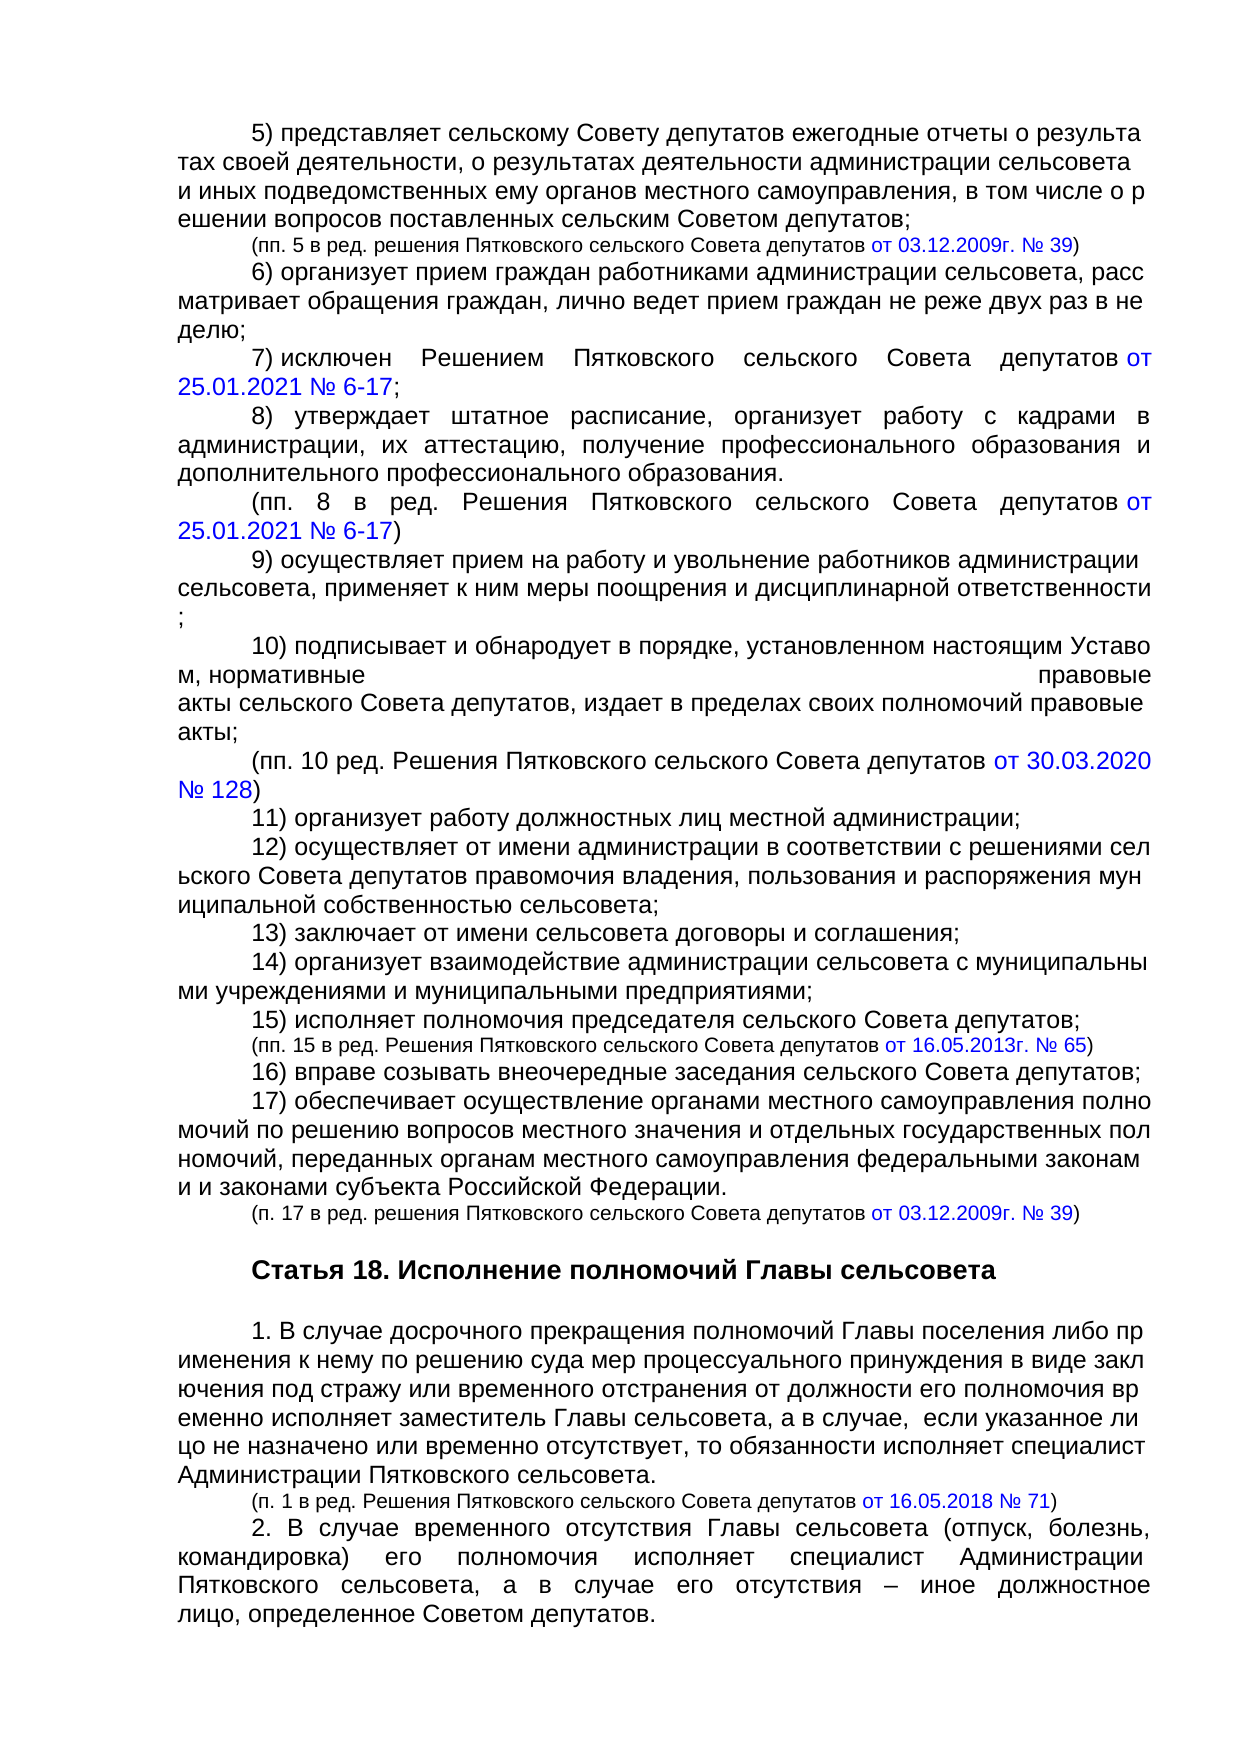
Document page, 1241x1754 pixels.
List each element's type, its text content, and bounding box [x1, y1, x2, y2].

text 15) исполняет полномочия председателя сельского Совета депутатов; [177, 1004, 1152, 1033]
text 16) вправе созывать внеочередные заседания сельского Совета депутатов; [177, 1057, 1152, 1086]
text Статья 18. Исполнение полномочий Главы сельсовета [177, 1254, 1152, 1285]
text (пп. 10 ред. Решения Пятковского сельского Совета депутатов от 30.03.2020 № 128) [177, 746, 1152, 803]
text 6) организует прием граждан работниками администрации сельсовета, рассматривает обращения граждан, лично ведет прием граждан не реже двух раз в неделю; [177, 257, 1152, 343]
text 12) осуществляет от имени администрации в соответствии с решениями сельского Совета депутатов правомочия владения, пользования и распоряжения муниципальной собственностью сельсовета; [177, 832, 1152, 918]
text (п. 1 в ред. Решения Пятковского сельского Совета депутатов от 16.05.2018 № 71) [177, 1489, 1152, 1513]
text 13) заключает от имени сельсовета договоры и соглашения; [177, 918, 1152, 947]
text (пп. 5 в ред. решения Пятковского сельского Совета депутатов от 03.12.2009г. № 39) [177, 233, 1152, 257]
text 14) организует взаимодействие администрации сельсовета с муниципальными учреждениями и муниципальными предприятиями; [177, 947, 1152, 1004]
text (пп. 8 в ред. Решения Пятковского сельского Совета депутатов от 25.01.2021 № 6-17) [177, 487, 1152, 544]
text 1. В случае досрочного прекращения полномочий Главы поселения либо применения к нему по решению суда мер процессуального принуждения в виде заключения под стражу или временного отстранения от должности его полномочия временно исполняет заместитель Главы сельсовета, а в случае, если указанное лицо не назначено или временно отсутствует, то обязанности исполняет специалист Администрации Пятковского сельсовета. [177, 1316, 1152, 1489]
text 9) осуществляет прием на работу и увольнение работников администрации сельсовета, применяет к ним меры поощрения и дисциплинарной ответственности; [177, 544, 1152, 631]
text 8) утверждает штатное расписание, организует работу с кадрами в администрации, их аттестацию, получение профессионального образования и дополнительного профессионального образования. [177, 401, 1152, 487]
text 17) обеспечивает осуществление органами местного самоуправления полномочий по решению вопросов местного значения и отдельных государственных полномочий, переданных органам местного самоуправления федеральными законами и законами субъекта Российской Федерации. [177, 1086, 1152, 1201]
text (п. 17 в ред. решения Пятковского сельского Совета депутатов от 03.12.2009г. № 39) [177, 1201, 1152, 1225]
text 5) представляет сельскому Совету депутатов ежегодные отчеты о результатах своей деятельности, о результатах деятельности администрации сельсовета и иных подведомственных ему органов местного самоуправления, в том числе о решении вопросов поставленных сельским Советом депутатов; [177, 118, 1152, 233]
text 11) организует работу должностных лиц местной администрации; [177, 803, 1152, 832]
text (пп. 15 в ред. Решения Пятковского сельского Совета депутатов от 16.05.2013г. № 65) [177, 1033, 1152, 1057]
text 2. В случае временного отсутствия Главы сельсовета (отпуск, болезнь, командировка) его полномочия исполняет специалист Администрации Пятковского сельсовета, а в случае его отсутствия – иное должностное лицо, определенное Советом депутатов. [177, 1513, 1152, 1628]
text 7) исключен Решением Пятковского сельского Совета депутатов от 25.01.2021 № 6-17; [177, 343, 1152, 401]
text 10) подписывает и обнародует в порядке, установленном настоящим Уставом, нормативные правовые акты сельского Совета депутатов, издает в пределах своих полномочий правовые акты; [177, 631, 1152, 746]
